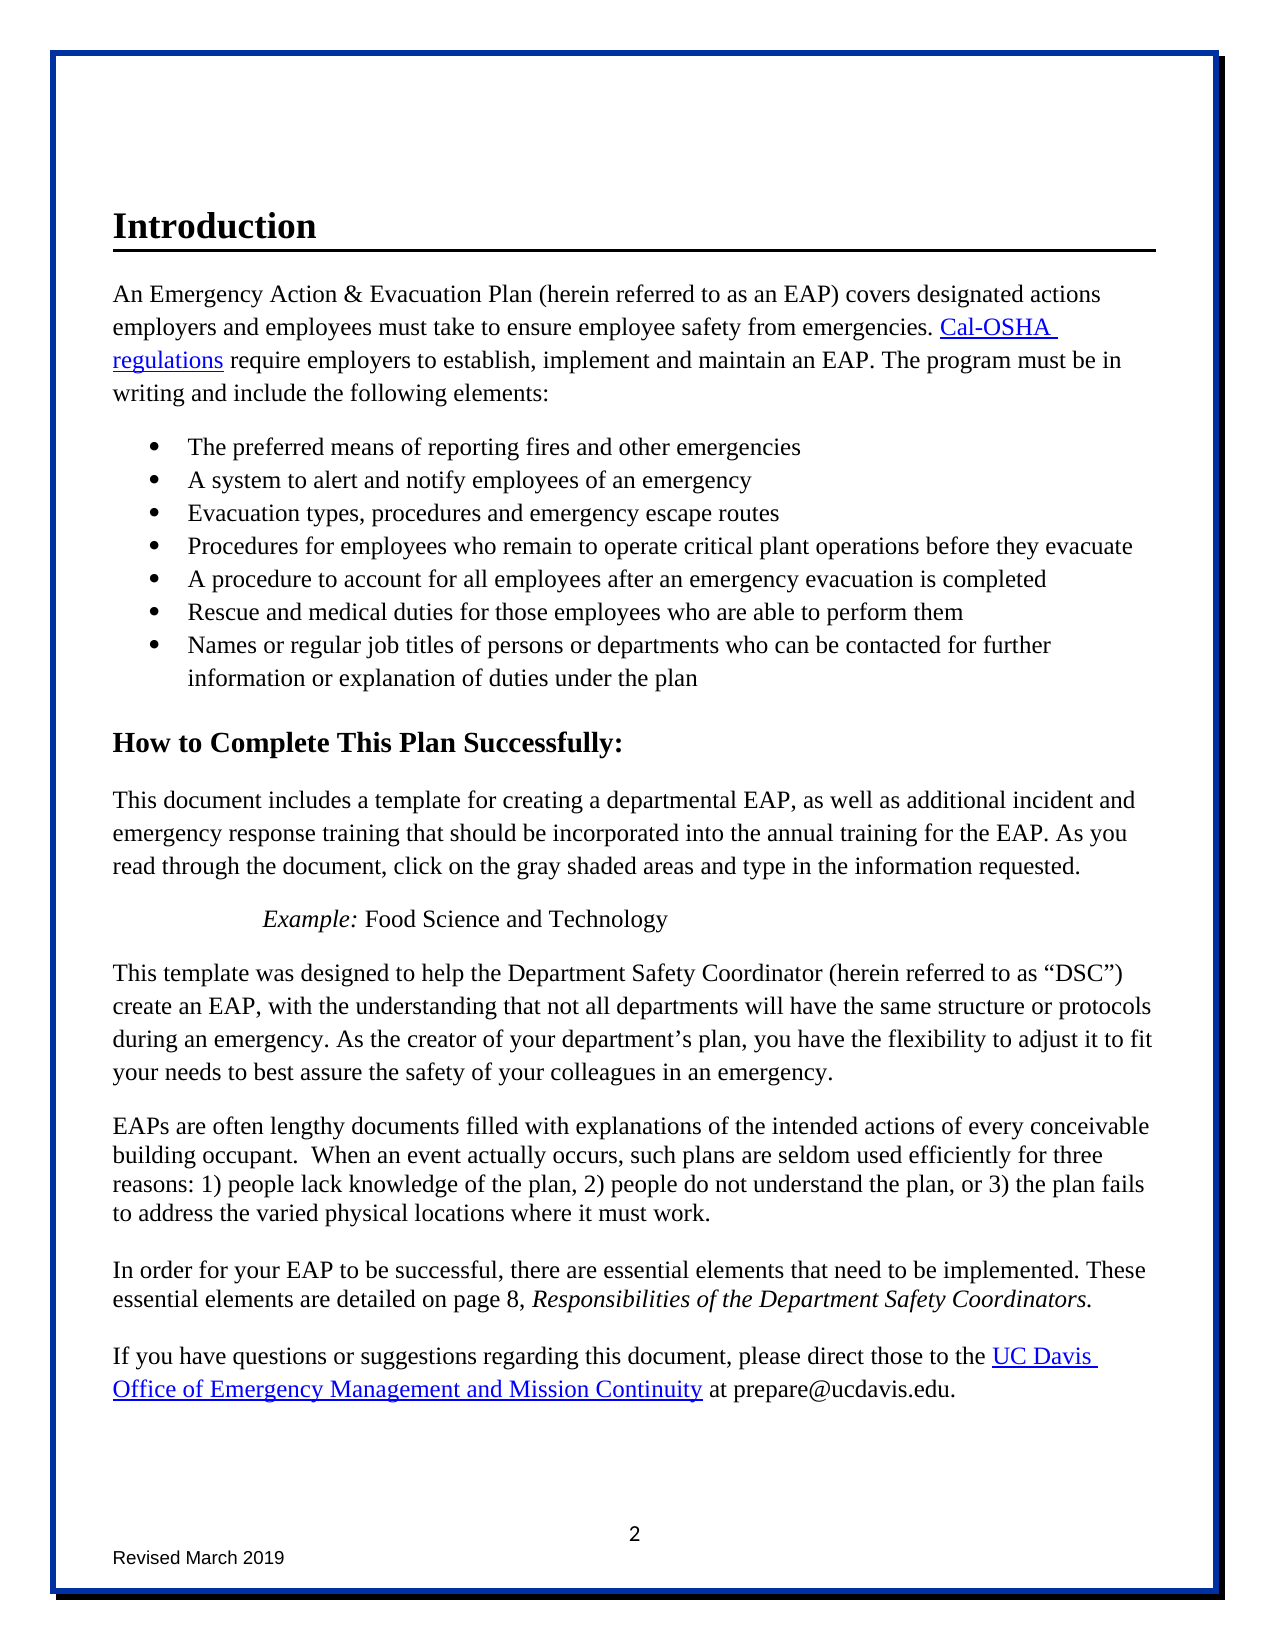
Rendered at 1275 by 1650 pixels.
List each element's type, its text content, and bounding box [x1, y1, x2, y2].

list Evacuation types, procedures and emergency escape routes [150, 498, 1156, 527]
list Names or regular job titles of persons or departments who can be contacted for further information or explanation of duties under the plan [150, 631, 1156, 692]
list The preferred means of reporting fires and other emergencies [150, 432, 1156, 461]
list Procedures for employees who remain to operate critical plant operations before they evacuate [150, 531, 1156, 560]
text In order for your EAP to be successful, there are essential elements that need to be implemented. These essential elements are detailed on page 8, Responsibilities of the Department Safety Coordinators. [112, 1255, 1156, 1313]
text This template was designed to help the Department Safety Coordinator (herein referred to as “DSC”) create an EAP, with the understanding that not all departments will have the same structure or protocols during an emergency. As the creator of your department’s plan, you have the flexibility to adjust it to fit your needs to best assure the safety of your colleagues in an emergency. [112, 958, 1156, 1086]
text If you have questions or suggestions regarding this document, please direct those to the UC Davis Office of Emergency Management and Mission Continuity at prepare@ucdavis.edu. [112, 1341, 1156, 1403]
text EAPs are often lengthy documents filled with explanations of the intended actions of every conceivable building occupant. When an event actually occurs, such plans are seldom used efficiently for three reasons: 1) people lack knowledge of the plan, 2) people do not understand the plan, or 3) the plan fails to address the varied physical locations where it must work. [112, 1111, 1156, 1226]
text An Emergency Action & Evacuation Plan (herein referred to as an EAP) covers designated actions employers and employees must take to ensure employee safety from emergencies. Cal-OSHA regulations require employers to establish, implement and maintain an EAP. The program must be in writing and include the following elements: [112, 279, 1156, 407]
text Introduction [112, 204, 1156, 252]
list Rescue and medical duties for those employees who are able to perform them [150, 597, 1156, 626]
list A system to alert and notify employees of an emergency [150, 465, 1156, 494]
text Example: Food Science and Technology [262, 904, 1156, 933]
list A procedure to account for all employees after an emergency evacuation is completed [150, 564, 1156, 593]
text This document includes a template for creating a departmental EAP, as well as additional incident and emergency response training that should be incorporated into the annual training for the EAP. As you read through the document, click on the gray shaded areas and type in the information requested. [112, 785, 1156, 879]
text How to Complete This Plan Successfully: [112, 725, 1156, 759]
